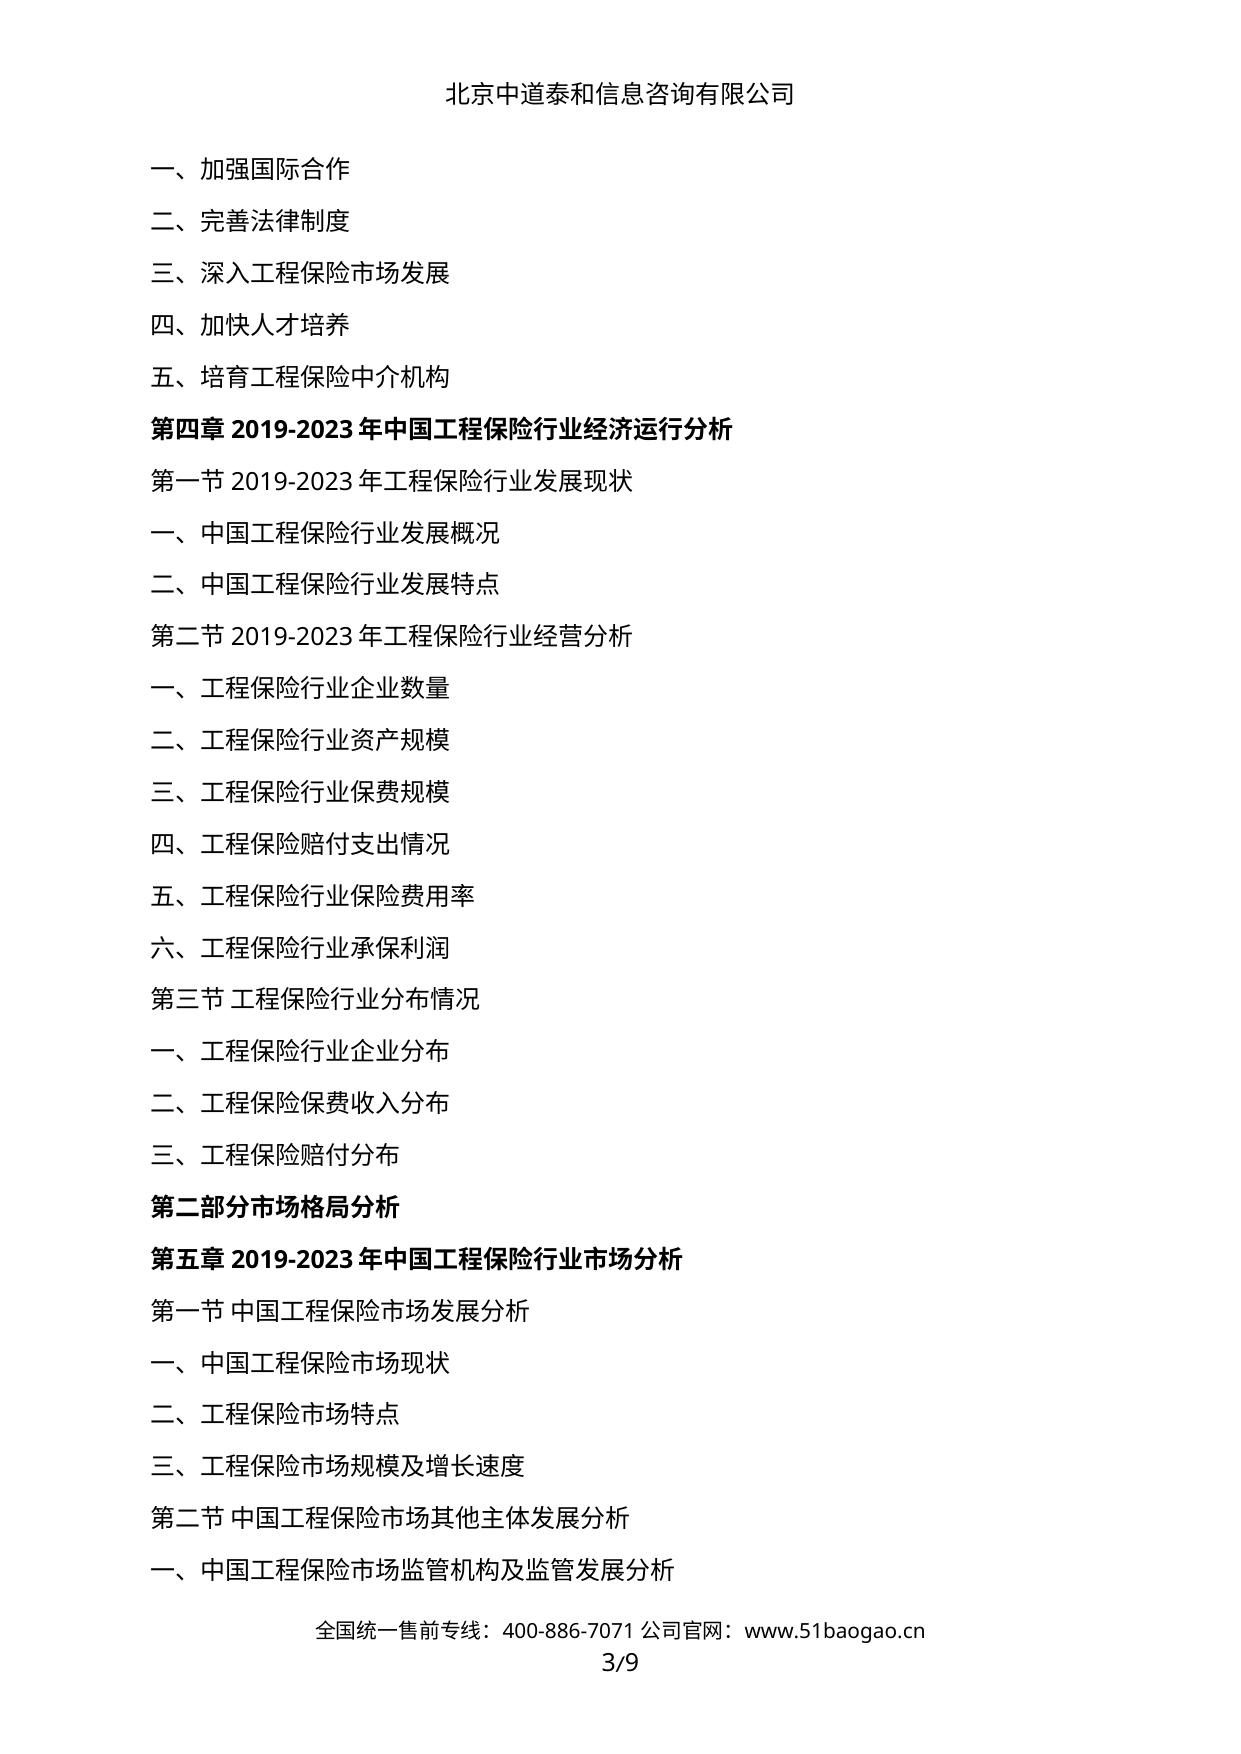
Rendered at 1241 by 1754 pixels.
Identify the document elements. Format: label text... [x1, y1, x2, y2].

text 第四章 2019-2023年中国工程保险行业经济运行分析 [150, 409, 1090, 446]
text 第二部分市场格局分析 [150, 1187, 1090, 1224]
text 二、完善法律制度 [150, 202, 1090, 238]
text 一、中国工程保险市场监管机构及监管发展分析 [150, 1551, 1090, 1587]
text 一、加强国际合作 [150, 150, 1090, 186]
text 六、工程保险行业承保利润 [150, 928, 1090, 964]
text 第二节 中国工程保险市场其他主体发展分析 [150, 1499, 1090, 1535]
text 五、培育工程保险中介机构 [150, 357, 1090, 394]
text 一、工程保险行业企业分布 [150, 1032, 1090, 1068]
text 三、工程保险市场规模及增长速度 [150, 1447, 1090, 1483]
text 二、中国工程保险行业发展特点 [150, 565, 1090, 601]
text 一、工程保险行业企业数量 [150, 669, 1090, 705]
text 四、加快人才培养 [150, 306, 1090, 342]
text 第二节 2019-2023年工程保险行业经营分析 [150, 617, 1090, 653]
text 二、工程保险保费收入分布 [150, 1084, 1090, 1120]
text 第五章 2019-2023年中国工程保险行业市场分析 [150, 1239, 1090, 1276]
text 四、工程保险赔付支出情况 [150, 824, 1090, 861]
text 二、工程保险市场特点 [150, 1395, 1090, 1431]
text 三、深入工程保险市场发展 [150, 254, 1090, 290]
text 第一节 中国工程保险市场发展分析 [150, 1291, 1090, 1327]
text 三、工程保险赔付分布 [150, 1136, 1090, 1172]
text 第三节 工程保险行业分布情况 [150, 980, 1090, 1016]
text 一、中国工程保险市场现状 [150, 1343, 1090, 1379]
text 五、工程保险行业保险费用率 [150, 876, 1090, 912]
text 三、工程保险行业保费规模 [150, 772, 1090, 809]
text 第一节 2019-2023年工程保险行业发展现状 [150, 461, 1090, 497]
text 一、中国工程保险行业发展概况 [150, 513, 1090, 549]
text 二、工程保险行业资产规模 [150, 721, 1090, 757]
